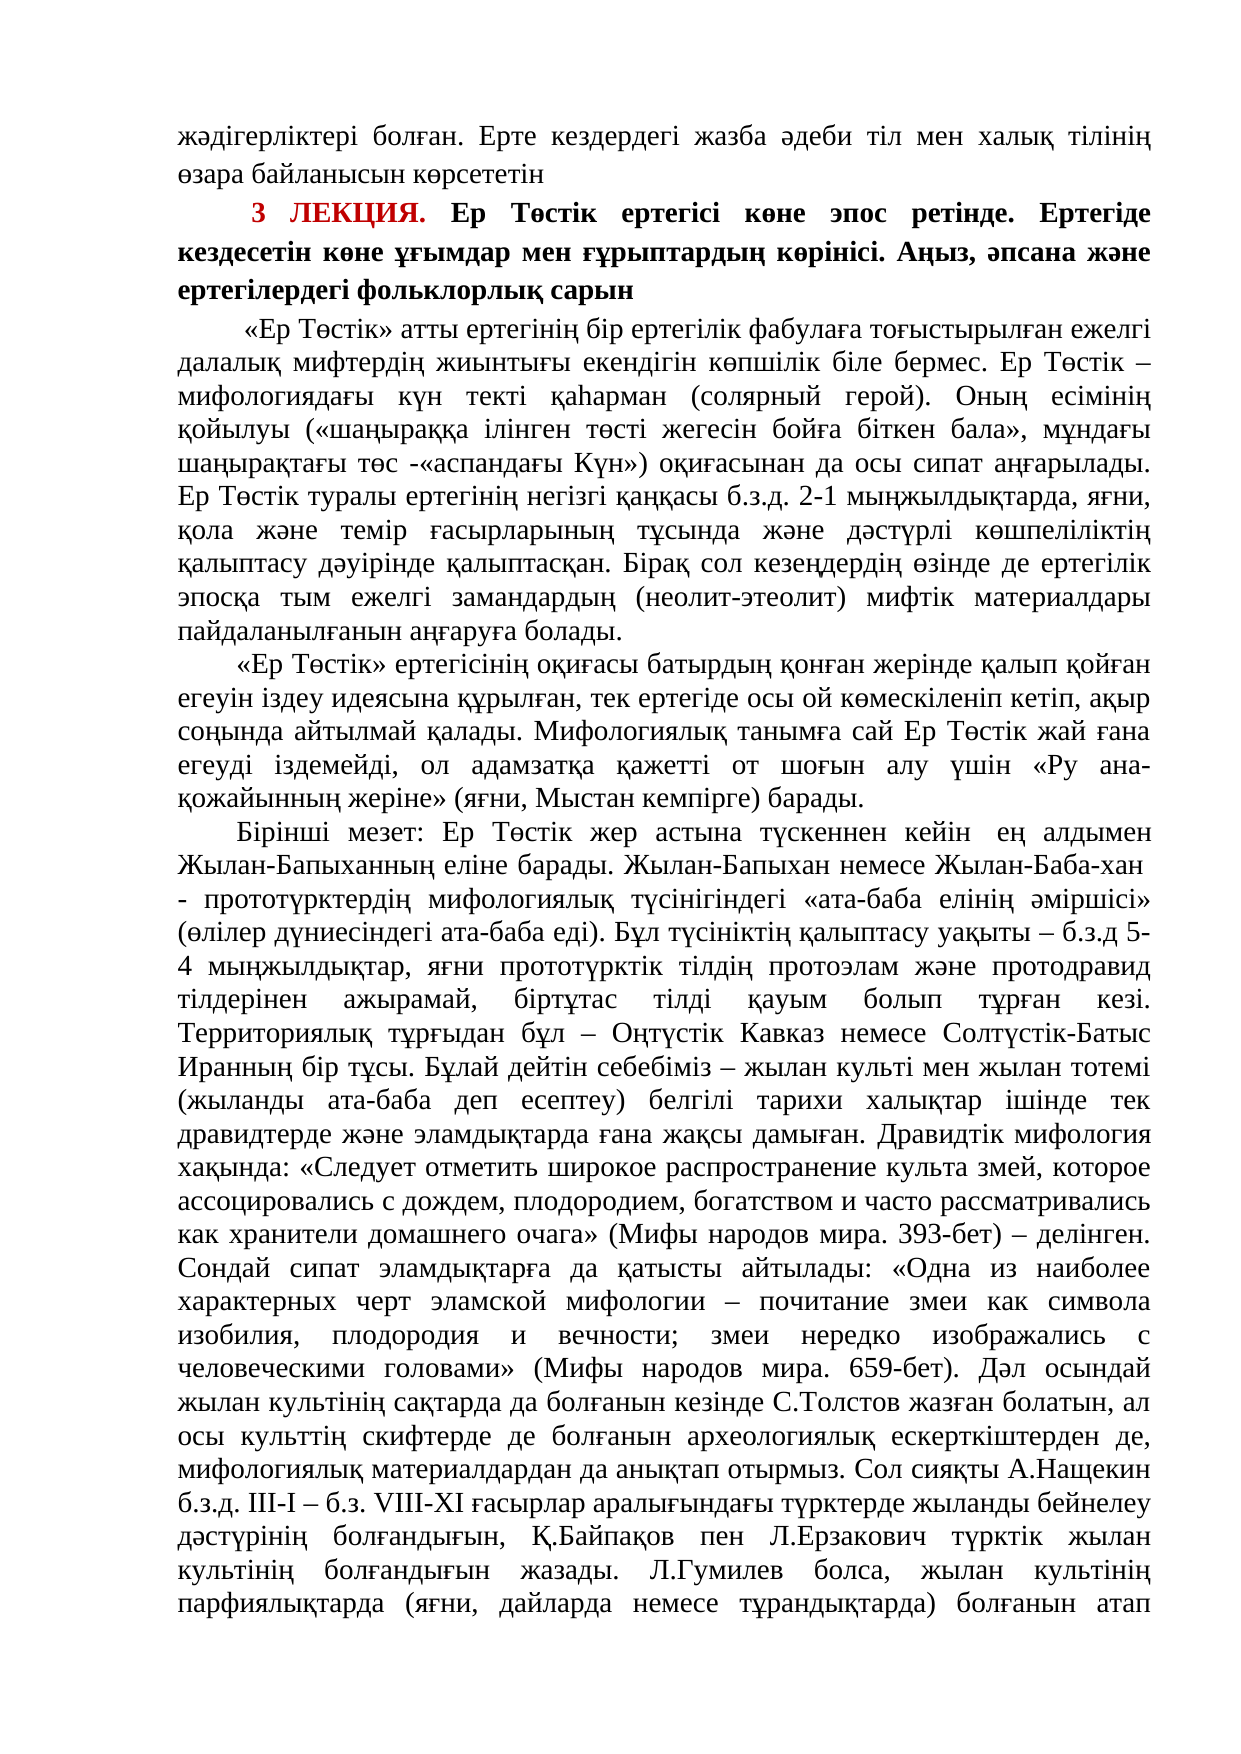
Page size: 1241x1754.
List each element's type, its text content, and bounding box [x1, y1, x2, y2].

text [177, 118, 1152, 190]
text 3 ЛЕКЦИЯ. Ер Төстік ертегісі көне эпос ретінде. Ертегіде кездесетін көне ұғымдар мен ғұрыптардың көрінісі. Аңыз, әпсана және ертегілердегі фольклорлық сарын [177, 195, 1152, 306]
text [177, 814, 1152, 1619]
text «Ер Төстік» атты ертегінің бір ертегілік фабулаға тоғыстырылған ежелгі далалық мифтердің жиынтығы екендігін көпшілік біле бермес. Ер Төстік – мифологиядағы күн текті қаһарман (солярный герой). Оның есімінің қойылуы («шаңыраққа ілінген төсті жегесін бойға біткен бала», мұндағы шаңырақтағы төс -«аспандағы Күн») оқиғасынан да осы сипат аңғарылады. Ер Төстік туралы ертегінің негізгі қаңқасы б.з.д. 2-1 мыңжылдықтарда, яғни, қола және темір ғасырларының тұсында және дәстүрлі көшпеліліктің қалыптасу дәуірінде қалыптасқан. Бірақ сол кезеңдердің өзінде де ертегілік эпосқа тым ежелгі замандардың (неолит-этеолит) мифтік материалдары пайдаланылғанын аңғаруға болады. [177, 311, 1152, 646]
text «Ер Төстік» ертегісінің оқиғасы батырдың қонған жерінде қалып қойған егеуін іздеу идеясына құрылған, тек ертегіде осы ой көмескіленіп кетіп, ақыр соңында айтылмай қалады. Мифологиялық танымға сай Ер Төстік жай ғана егеуді іздемейді, ол адамзатқа қажетті от шоғын алу үшін «Ру ана-қожайынның жеріне» (яғни, Мыстан кемпірге) барады. [177, 646, 1152, 814]
